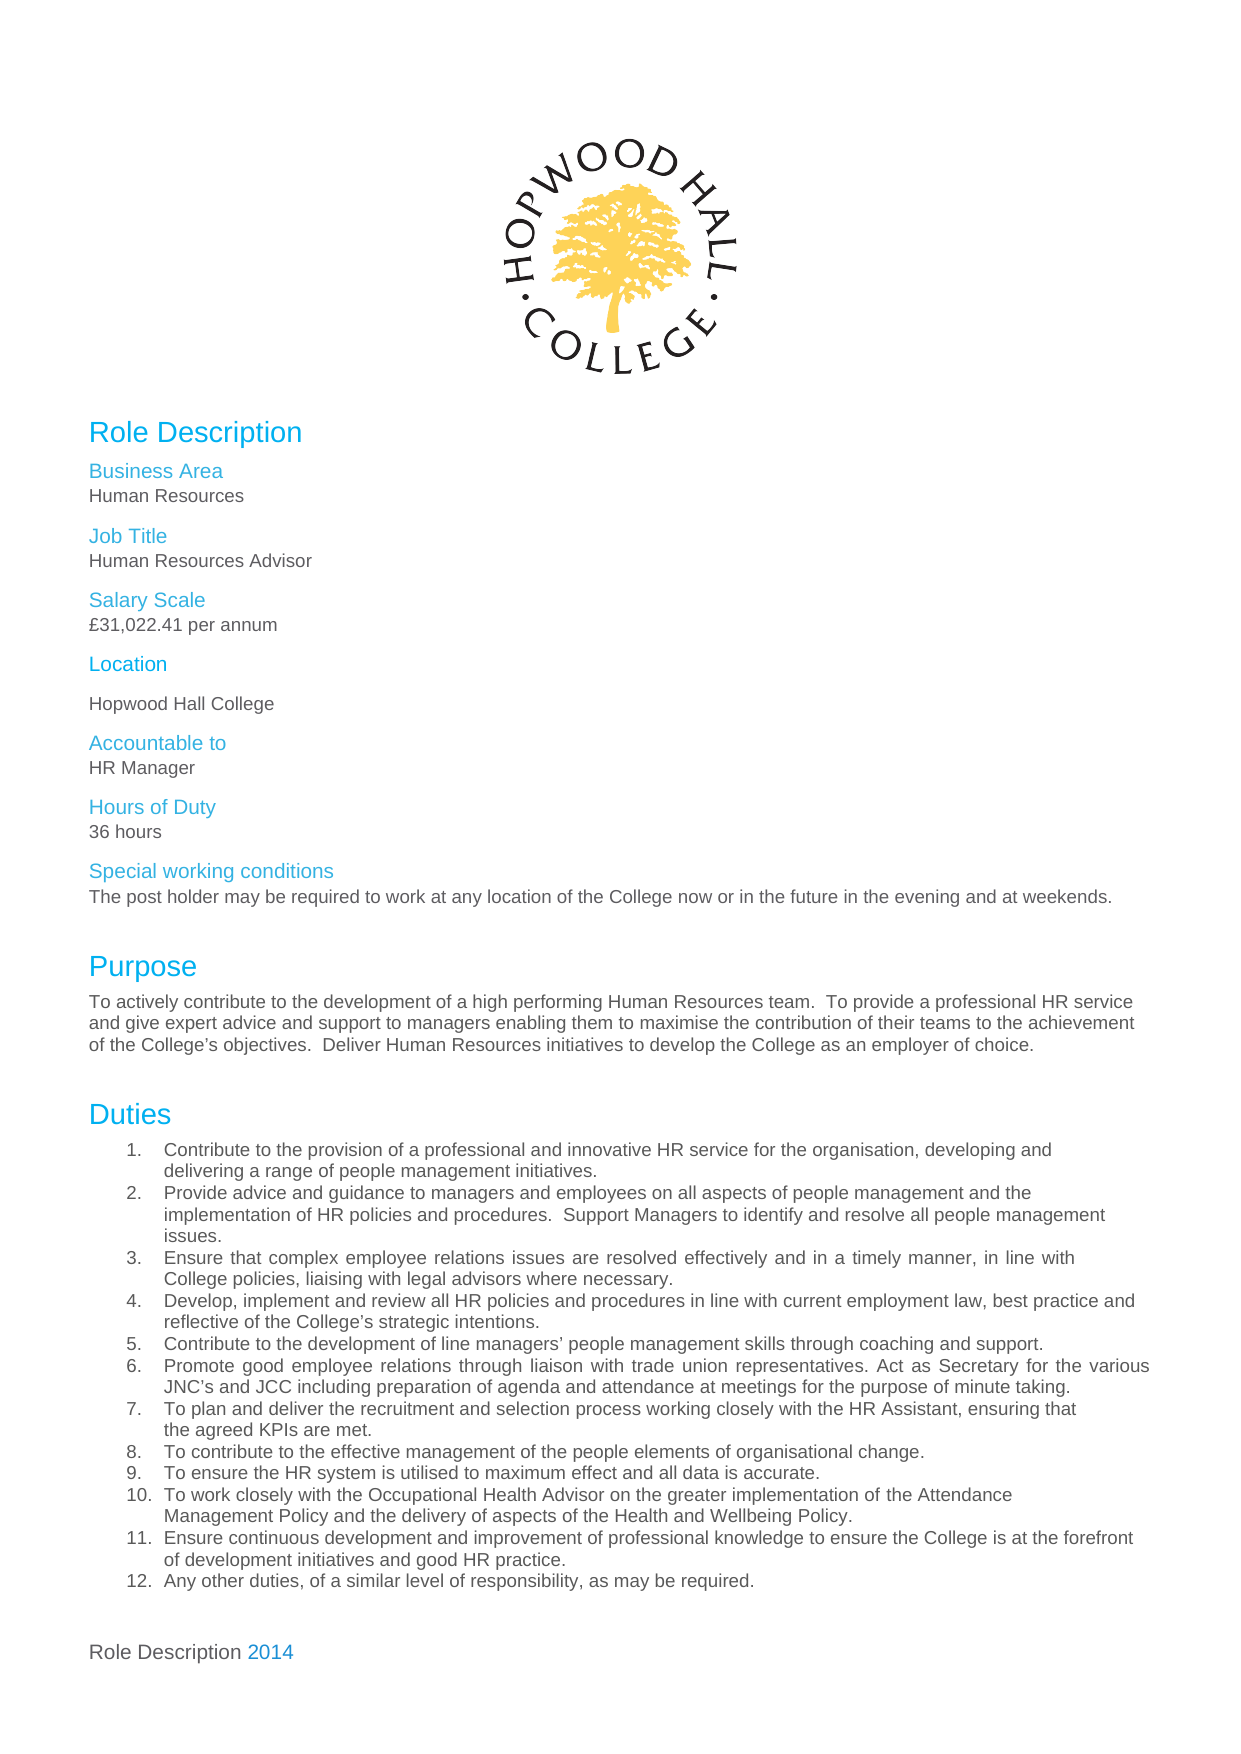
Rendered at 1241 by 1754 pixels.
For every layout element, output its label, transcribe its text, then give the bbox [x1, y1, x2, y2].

text Location [89, 652, 1152, 676]
list To contribute to the effective management of the people elements of organisational change. [126, 1441, 1152, 1462]
text HR Manager [89, 757, 1152, 778]
text Human Resources [89, 485, 1152, 507]
list Promote good employee relations through liaison with trade union representatives. Act as Secretary for the various JNC’s and JCC including preparation of agenda and attendance at meetings for the purpose of minute taking. [126, 1354, 1152, 1397]
list Provide advice and guidance to managers and employees on all aspects of people management and the implementation of HR policies and procedures. Support Managers to identify and resolve all people management issues. [126, 1182, 1152, 1247]
list Develop, implement and review all HR policies and procedures in line with current employment law, best practice and reflective of the College’s strategic intentions. [126, 1290, 1152, 1333]
text The post holder may be required to work at any location of the College now or in the future in the evening and at weekends. [89, 885, 1152, 907]
list To plan and deliver the recruitment and selection process working closely with the HR Assistant, ensuring that the agreed KPIs are met. [126, 1397, 1077, 1441]
text £31,022.41 per annum [89, 614, 1152, 635]
subtitle Hours of Duty [89, 795, 1152, 819]
subtitle Salary Scale [89, 588, 1152, 612]
subtitle Accountable to [89, 731, 1152, 755]
picture [503, 138, 737, 374]
text 36 hours [89, 821, 1152, 843]
text To actively contribute to the development of a high performing Human Resources team. To provide a professional HR service and give expert advice and support to managers enabling them to maximise the contribution of their teams to the achievement of the College’s objectives. Deliver Human Resources initiatives to develop the College as an employer of choice. [89, 991, 1152, 1055]
list Any other duties, of a similar level of responsibility, as may be required. [126, 1570, 1077, 1592]
list To ensure the HR system is utilised to maximum effect and all data is accurate. [126, 1462, 1152, 1484]
subtitle Job Title [89, 523, 1152, 547]
list Ensure continuous development and improvement of professional knowledge to ensure the College is at the forefront of development initiatives and good HR practice. [126, 1527, 1152, 1570]
subtitle Special working conditions [89, 859, 1152, 883]
subtitle Business Area [89, 459, 1152, 483]
subtitle Duties [89, 1097, 1152, 1130]
list Contribute to the provision of a professional and innovative HR service for the organisation, developing and delivering a range of people management initiatives. [126, 1139, 1077, 1182]
text Human Resources Advisor [89, 549, 1152, 571]
list To work closely with the Occupational Health Advisor on the greater implementation of the Attendance Management Policy and the delivery of aspects of the Health and Wellbeing Policy. [126, 1484, 1077, 1527]
list Contribute to the development of line managers’ people management skills through coaching and support. [126, 1333, 1152, 1354]
text Hopwood Hall College [89, 693, 1152, 714]
list Ensure that complex employee relations issues are resolved effectively and in a timely manner, in line with College policies, liaising with legal advisors where necessary. [126, 1247, 1077, 1290]
subtitle Purpose [89, 949, 1152, 982]
subtitle Role Description [89, 415, 1152, 449]
